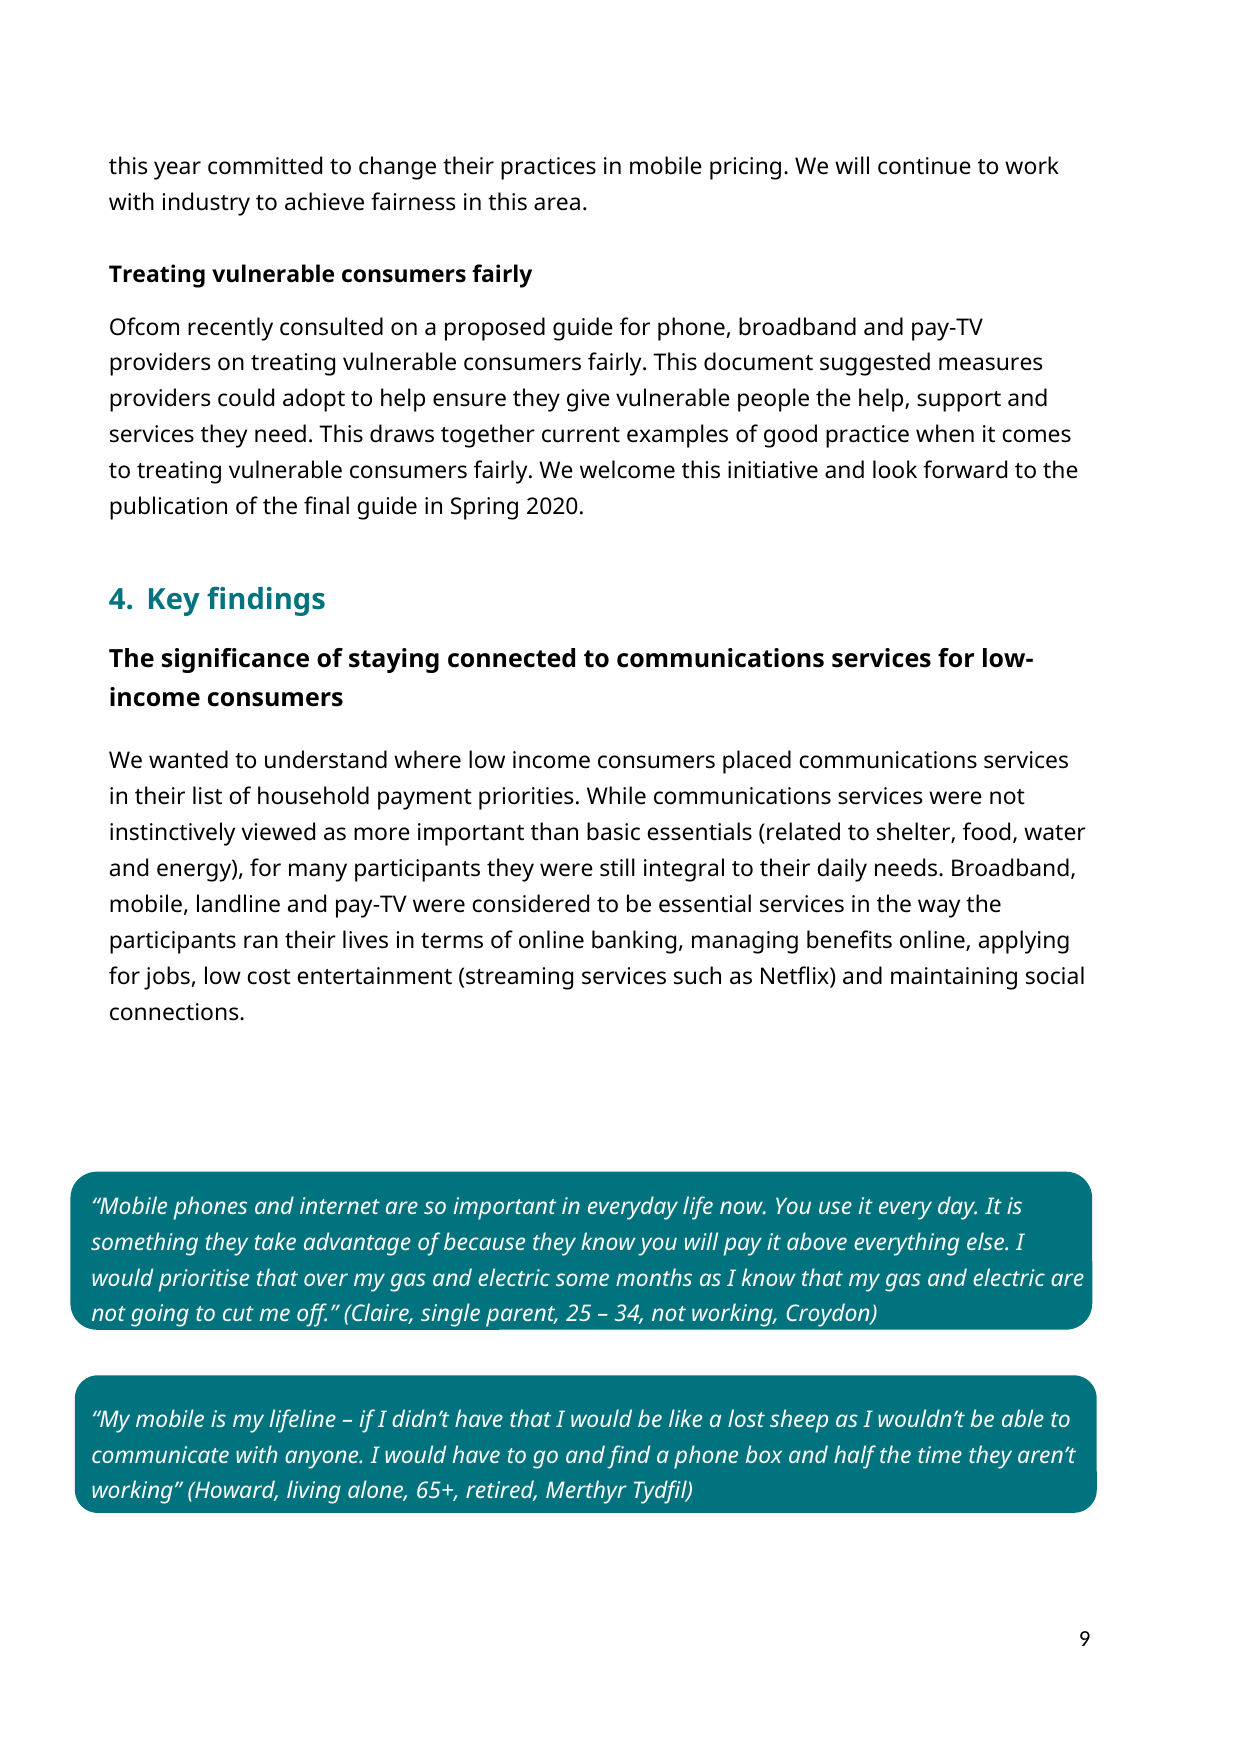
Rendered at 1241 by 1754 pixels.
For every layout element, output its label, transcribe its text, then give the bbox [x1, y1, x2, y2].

text The significance of staying connected to communications services for low-income consumers [109, 641, 1090, 714]
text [109, 150, 1090, 217]
text “Mobile phones and internet are so important in everyday life now. You use it every day. It is something they take advantage of because they know you will pay it above everything else. I would prioritise that over my gas and electric some months as I know that my gas and electric are not going to cut me off.” (Claire, single parent, 25 – 34, not working, Croydon) [91, 1189, 1090, 1329]
text Treating vulnerable consumers fairly [109, 258, 1090, 289]
subtitle Key findings [109, 579, 1090, 618]
text We wanted to understand where low income consumers placed communications services in their list of household payment priorities. While communications services were not instinctively viewed as more important than basic essentials (related to shelter, food, water and energy), for many participants they were still integral to their daily needs. Broadband, mobile, landline and pay-TV were considered to be essential services in the way the participants ran their lives in terms of online banking, managing benefits online, applying for jobs, low cost entertainment (streaming services such as Netflix) and maintaining social connections. [109, 744, 1090, 1027]
text Ofcom recently consulted on a proposed guide for phone, broadband and pay-TV providers on treating vulnerable consumers fairly. This document suggested measures providers could adopt to help ensure they give vulnerable people the help, support and services they need. This draws together current examples of good practice when it comes to treating vulnerable consumers fairly. We welcome this initiative and look forward to the publication of the final guide in Spring 2020. [109, 310, 1090, 521]
text “My mobile is my lifeline – if I didn’t have that I would be like a lost sheep as I wouldn’t be able to communicate with anyone. I would have to go and find a phone box and half the time they aren’t working” (Howard, living alone, 65+, retired, Merthyr Tydfil) [91, 1403, 1090, 1506]
